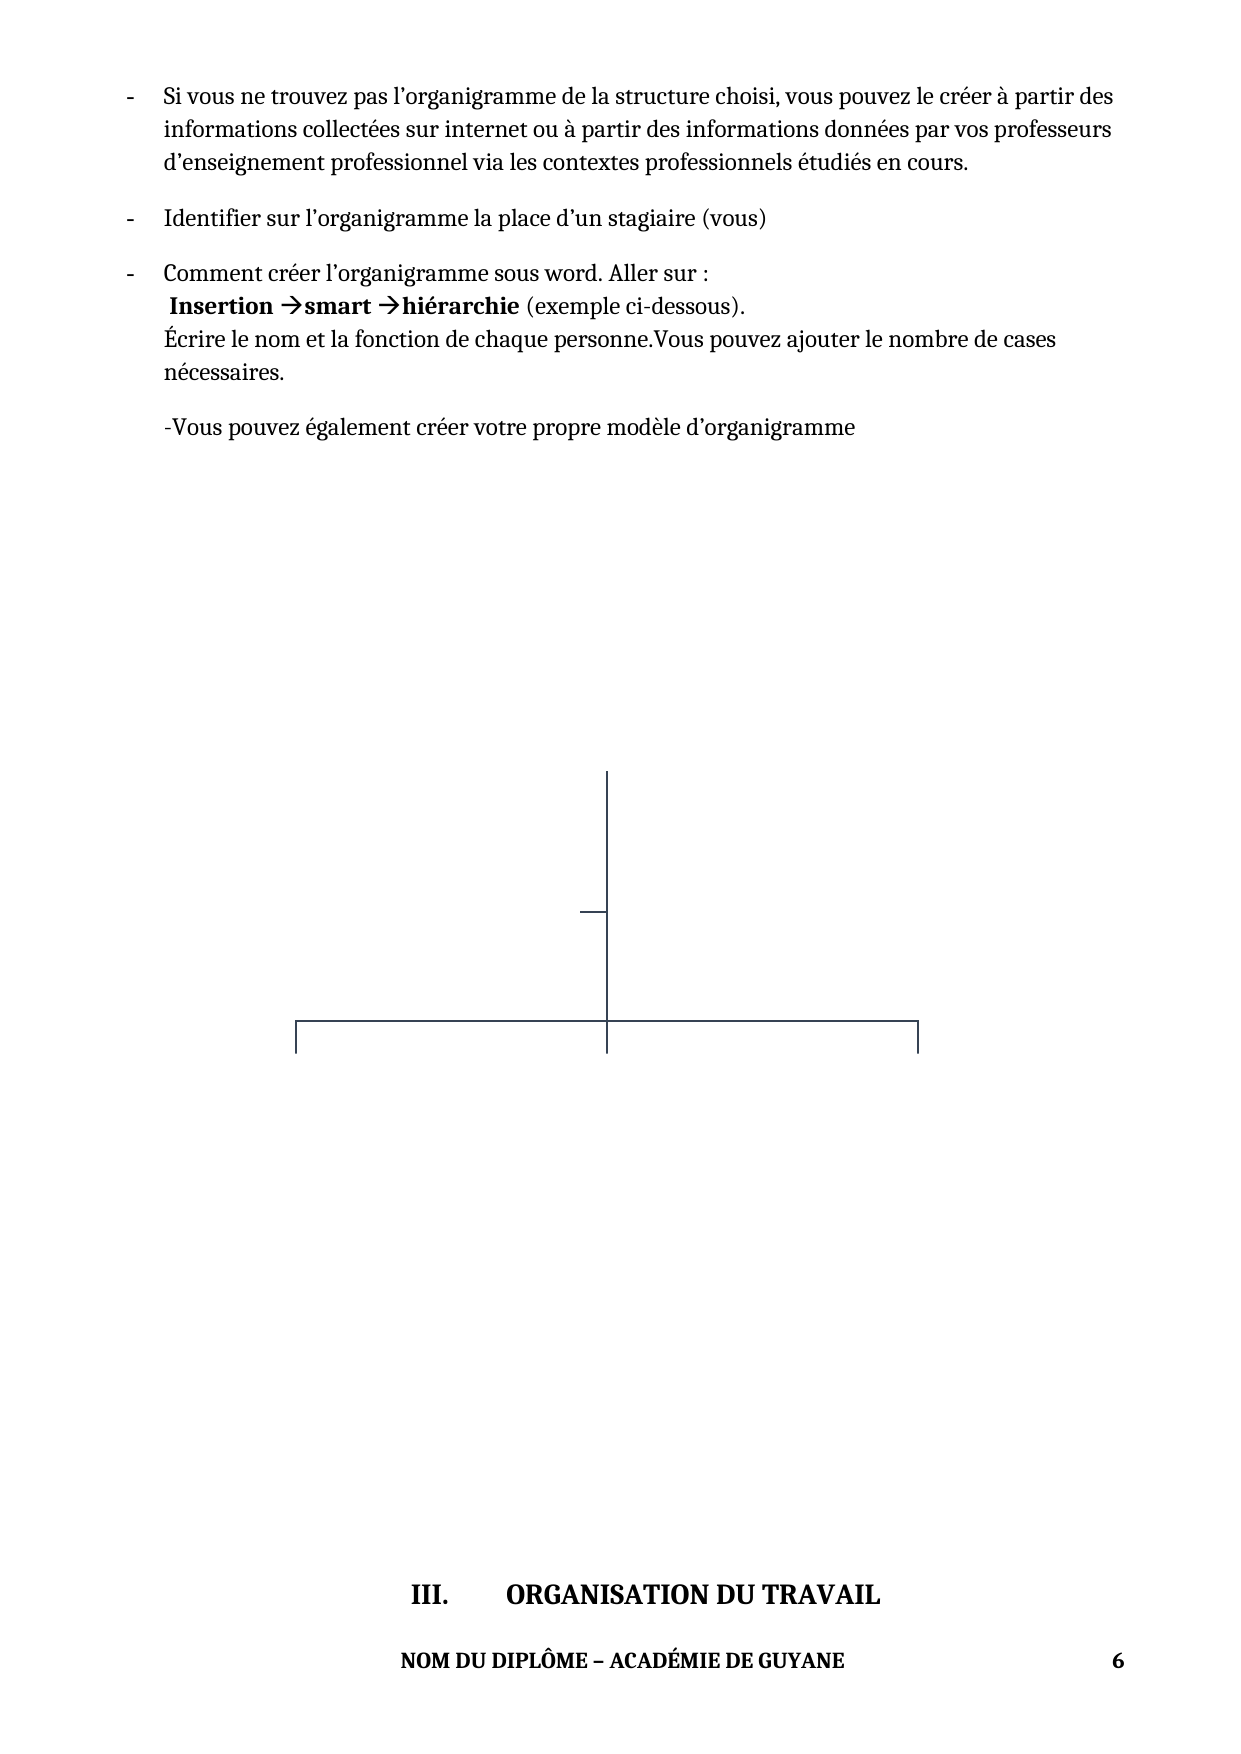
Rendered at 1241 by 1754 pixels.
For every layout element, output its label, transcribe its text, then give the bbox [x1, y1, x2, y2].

text III. ORGANISATION DU TRAVAIL [126, 1578, 1165, 1612]
list Insertion smart hiérarchie (exemple ci-dessous). [164, 292, 1165, 320]
list -Vous pouvez également créer votre propre modèle d’organigramme [164, 413, 1165, 441]
list Écrire le nom et la fonction de chaque personne.Vous pouvez ajouter le nombre de cases nécessaires. [164, 324, 1165, 386]
list Identifier sur l’organigramme la place d’un stagiaire (vous) [126, 203, 1165, 233]
list Comment créer l’organigramme sous word. Aller sur : [126, 258, 1165, 287]
list Si vous ne trouvez pas l’organigramme de la structure choisi, vous pouvez le créer à partir des informations collectées sur internet ou à partir des informations données par vos professeurs d’enseignement professionnel via les contextes professionnels étudiés en cours. [126, 81, 1165, 177]
